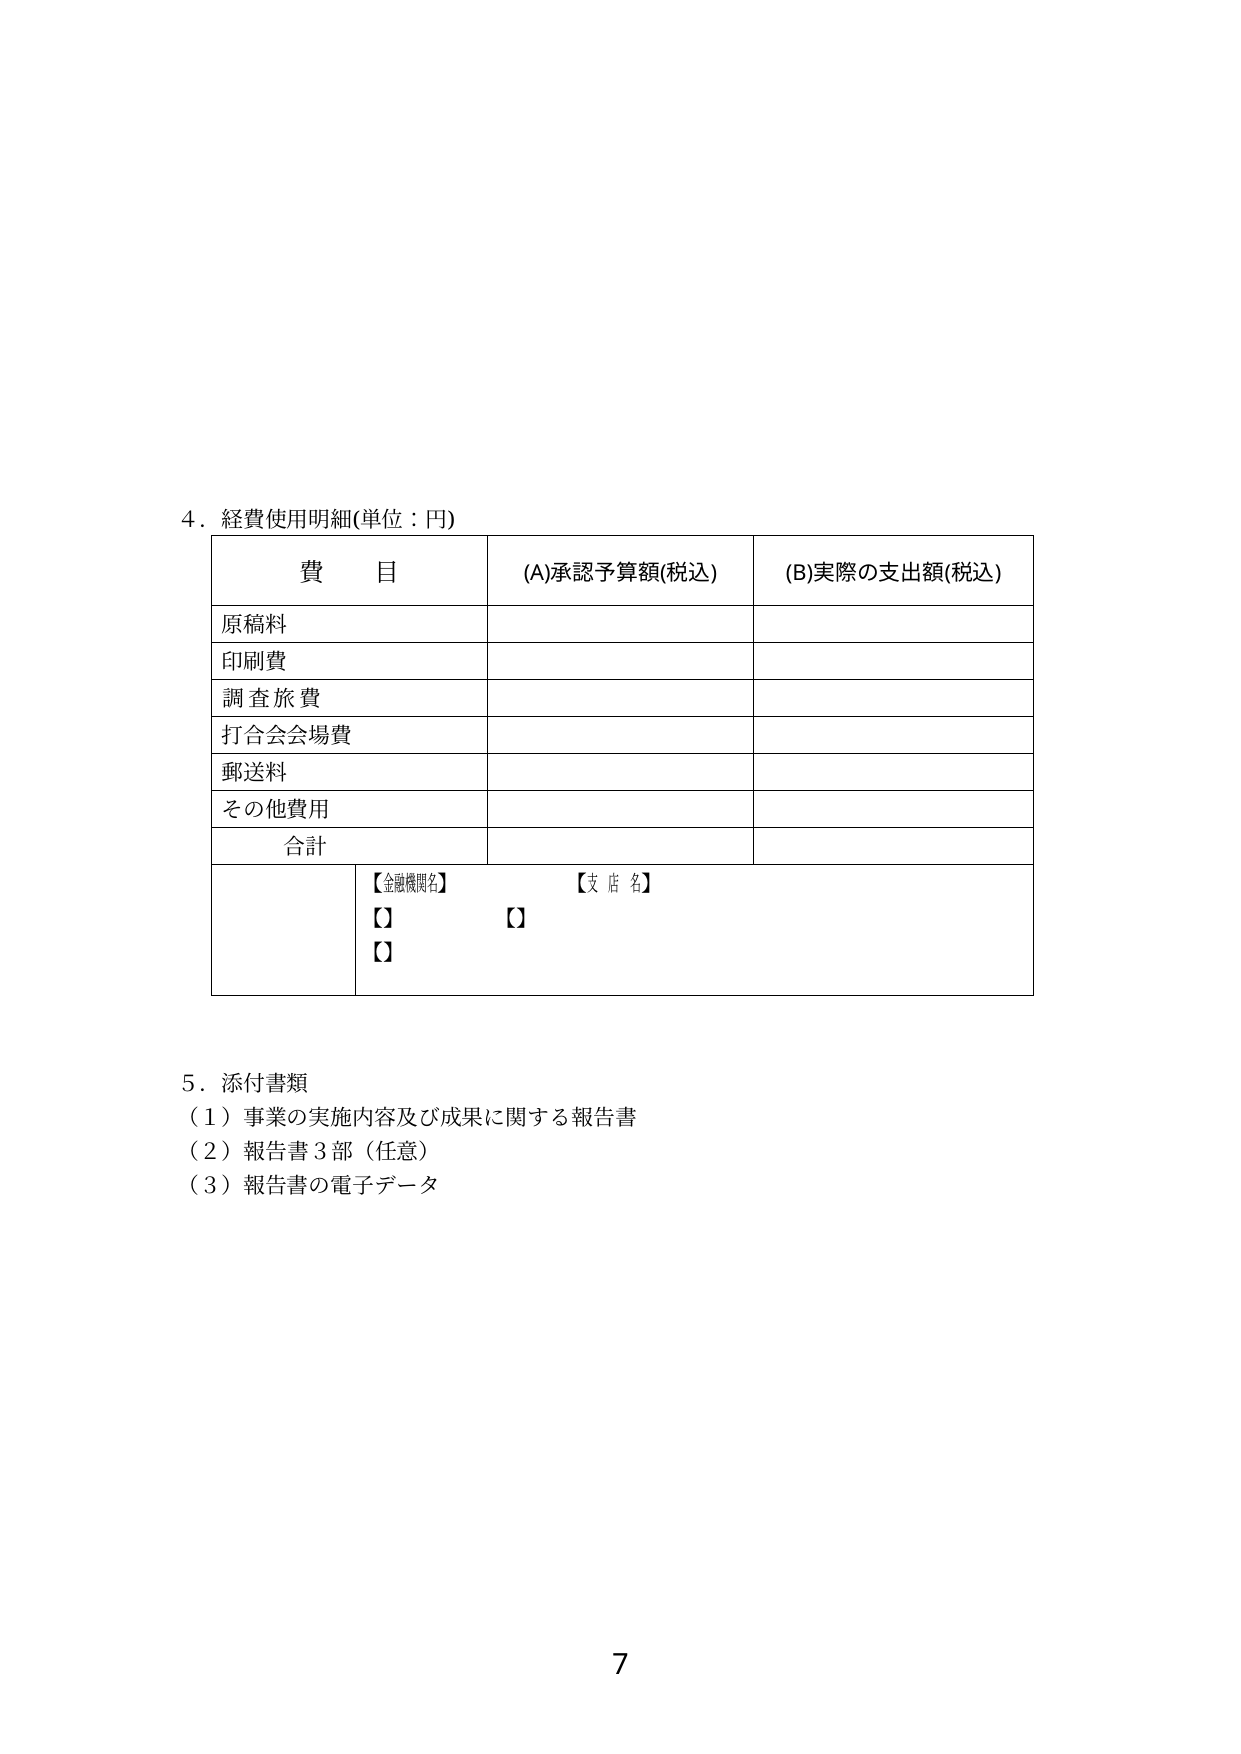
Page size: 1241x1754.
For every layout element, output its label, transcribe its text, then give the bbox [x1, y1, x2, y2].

table_cell [754, 828, 1033, 864]
table_cell [754, 680, 1033, 716]
table_cell 【金融機関名】 【支 店 名】 【】 【】 【】 [356, 865, 1033, 995]
table_cell 原稿料 [212, 606, 487, 642]
table_cell 郵送料 [212, 754, 487, 790]
table_cell [212, 865, 355, 995]
table_cell [488, 606, 753, 642]
table_cell 印刷費 [212, 643, 487, 679]
table_cell 調査旅費 [212, 680, 487, 716]
text ５．添付書類 [177, 1064, 1063, 1099]
table_cell [488, 754, 753, 790]
table_header (A)承認予算額(税込) [488, 536, 753, 605]
table_cell [754, 754, 1033, 790]
text （３）報告書の電子データ [177, 1167, 1063, 1201]
text （１）事業の実施内容及び成果に関する報告書 [177, 1099, 1063, 1133]
table_cell [488, 643, 753, 679]
text （２）報告書３部（任意） [177, 1133, 1063, 1167]
table_cell [488, 680, 753, 716]
table_cell [488, 717, 753, 753]
table_cell [488, 828, 753, 864]
table_cell [754, 606, 1033, 642]
table_cell [754, 791, 1033, 827]
table_header 費 目 [212, 536, 487, 605]
table_cell [754, 717, 1033, 753]
table_cell その他費用 [212, 791, 487, 827]
table_header (B)実際の支出額(税込) [754, 536, 1033, 605]
table_cell 合計 [212, 828, 487, 864]
table_cell [754, 643, 1033, 679]
text ４．経費使用明細(単位：円) [177, 501, 1063, 535]
table_cell 打合会会場費 [212, 717, 487, 753]
table_cell [488, 791, 753, 827]
